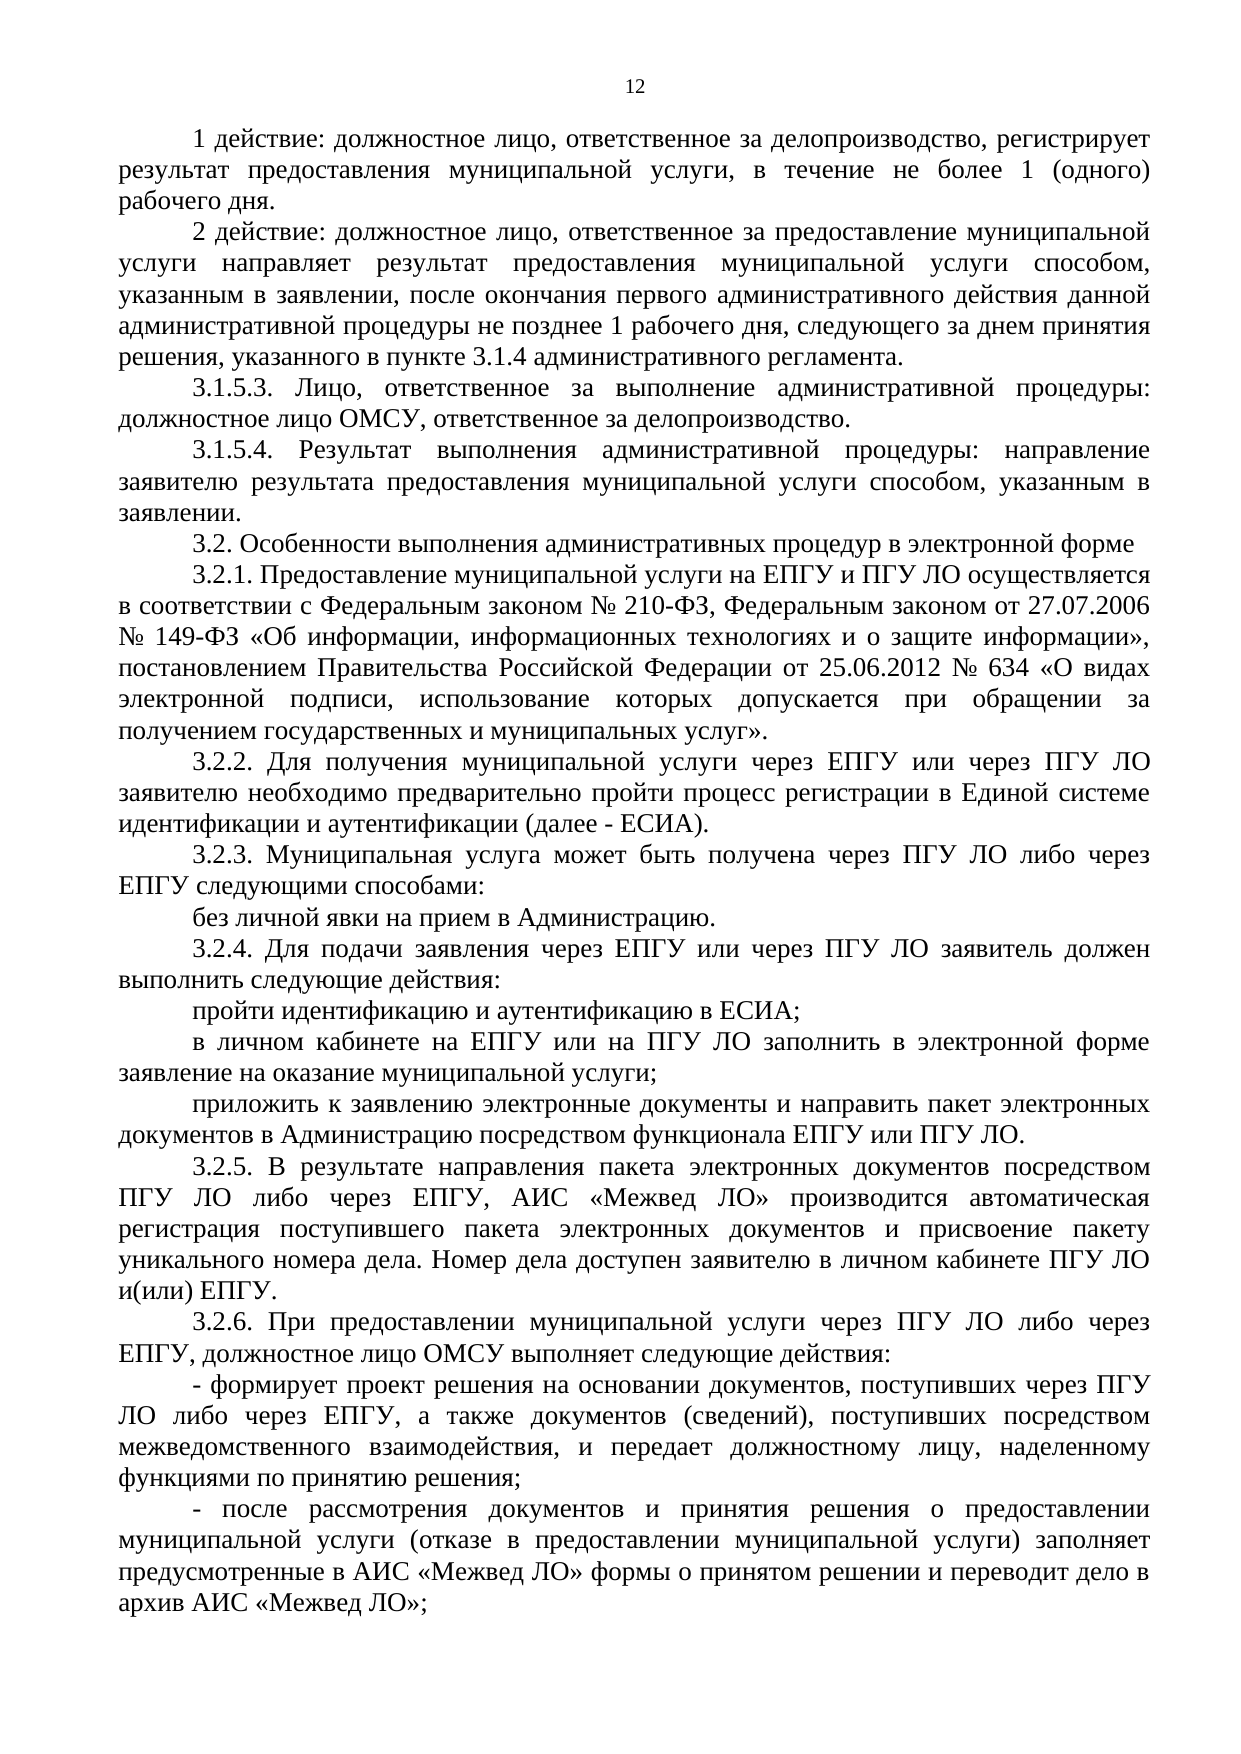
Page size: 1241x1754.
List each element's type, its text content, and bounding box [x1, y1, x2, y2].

text приложить к заявлению электронные документы и направить пакет электронных документов в Администрацию посредством функционала ЕПГУ или ПГУ ЛО. [118, 1087, 1152, 1150]
text 3.2.6. При предоставлении муниципальной услуги через ПГУ ЛО либо через ЕПГУ, должностное лицо ОМСУ выполняет следующие действия: [118, 1306, 1152, 1368]
text пройти идентификацию и аутентификацию в ЕСИА; [118, 994, 1152, 1025]
text 3.1.5.3. Лицо, ответственное за выполнение административной процедуры: должностное лицо ОМСУ, ответственное за делопроизводство. [118, 371, 1152, 433]
text без личной явки на прием в Администрацию. [118, 901, 1152, 932]
text 2 действие: должностное лицо, ответственное за предоставление муниципальной услуги направляет результат предоставления муниципальной услуги способом, указанным в заявлении, после окончания первого административного действия данной административной процедуры не позднее 1 рабочего дня, следующего за днем принятия решения, указанного в пункте 3.1.4 административного регламента. [118, 215, 1152, 371]
text в личном кабинете на ЕПГУ или на ПГУ ЛО заполнить в электронной форме заявление на оказание муниципальной услуги; [118, 1025, 1152, 1087]
text 1 действие: должностное лицо, ответственное за делопроизводство, регистрирует результат предоставления муниципальной услуги, в течение не более 1 (одного) рабочего дня. [118, 122, 1152, 215]
text 3.2.5. В результате направления пакета электронных документов посредством ПГУ ЛО либо через ЕПГУ, АИС «Межвед ЛО» производится автоматическая регистрация поступившего пакета электронных документов и присвоение пакету уникального номера дела. Номер дела доступен заявителю в личном кабинете ПГУ ЛО и(или) ЕПГУ. [118, 1150, 1152, 1306]
text - после рассмотрения документов и принятия решения о предоставлении муниципальной услуги (отказе в предоставлении муниципальной услуги) заполняет предусмотренные в АИС «Межвед ЛО» формы о принятом решении и переводит дело в архив АИС «Межвед ЛО»; [118, 1492, 1152, 1617]
text 3.2.3. Муниципальная услуга может быть получена через ПГУ ЛО либо через ЕПГУ следующими способами: [118, 838, 1152, 901]
text 3.2. Особенности выполнения административных процедур в электронной форме [118, 527, 1152, 558]
text 3.2.2. Для получения муниципальной услуги через ЕПГУ или через ПГУ ЛО заявителю необходимо предварительно пройти процесс регистрации в Единой системе идентификации и аутентификации (далее - ЕСИА). [118, 745, 1152, 838]
text - формирует проект решения на основании документов, поступивших через ПГУ ЛО либо через ЕПГУ, а также документов (сведений), поступивших посредством межведомственного взаимодействия, и передает должностному лицу, наделенному функциями по принятию решения; [118, 1368, 1152, 1492]
text 3.2.4. Для подачи заявления через ЕПГУ или через ПГУ ЛО заявитель должен выполнить следующие действия: [118, 932, 1152, 994]
text 3.1.5.4. Результат выполнения административной процедуры: направление заявителю результата предоставления муниципальной услуги способом, указанным в заявлении. [118, 433, 1152, 527]
text 3.2.1. Предоставление муниципальной услуги на ЕПГУ и ПГУ ЛО осуществляется в соответствии с Федеральным законом № 210-ФЗ, Федеральным законом от 27.07.2006 № 149-ФЗ «Об информации, информационных технологиях и о защите информации», постановлением Правительства Российской Федерации от 25.06.2012 № 634 «О видах электронной подписи, использование которых допускается при обращении за получением государственных и муниципальных услуг». [118, 558, 1152, 745]
